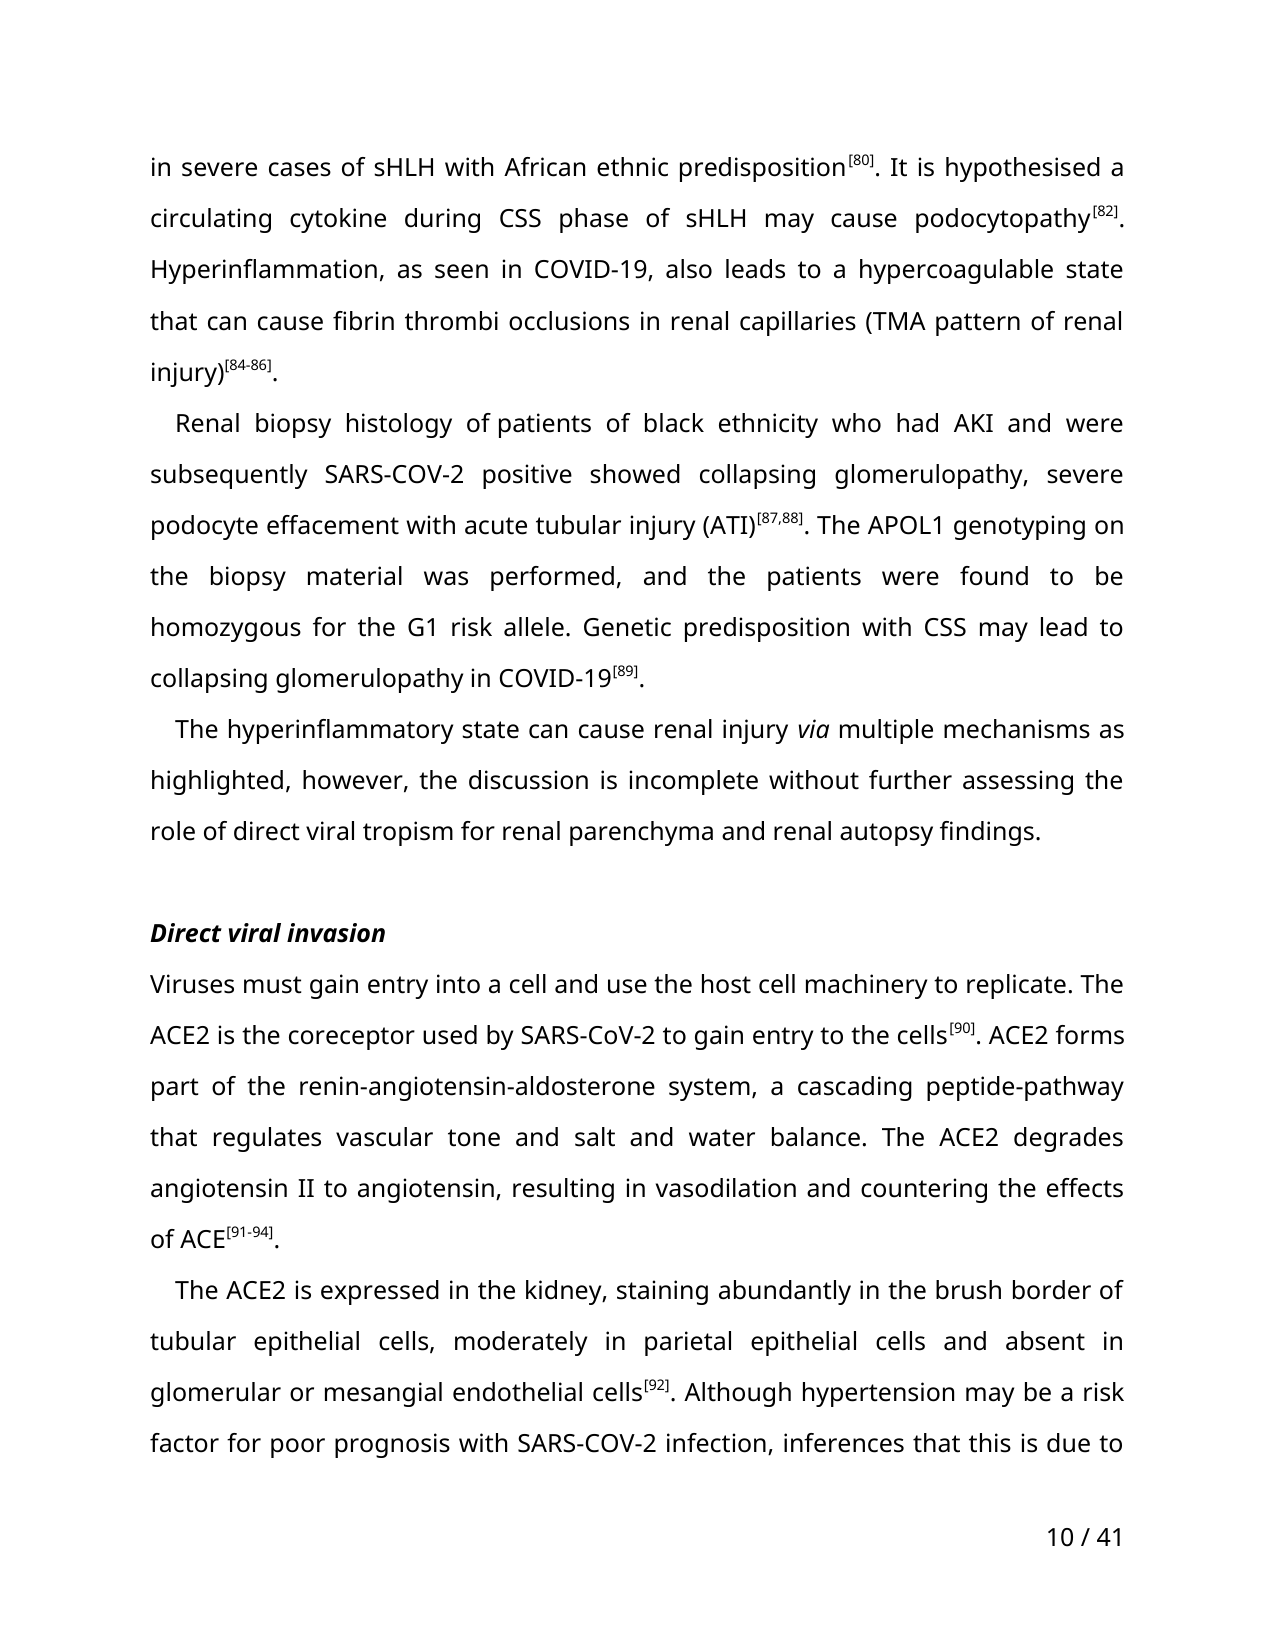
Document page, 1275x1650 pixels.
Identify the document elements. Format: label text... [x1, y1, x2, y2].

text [150, 1273, 1125, 1460]
text Direct viral invasion [150, 916, 1125, 950]
text Renal biopsy histology of patients of black ethnicity who had AKI and were subsequently SARS-COV-2 positive showed collapsing glomerulopathy, severe podocyte effacement with acute tubular injury (ATI)[87,88]. The APOL1 genotyping on the biopsy material was performed, and the patients were found to be homozygous for the G1 risk allele. Genetic predisposition with CSS may lead to collapsing glomerulopathy in COVID-19[89]. [150, 405, 1125, 694]
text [150, 150, 1125, 388]
text Viruses must gain entry into a cell and use the host cell machinery to replicate. The ACE2 is the coreceptor used by SARS-CoV-2 to gain entry to the cells[90]. ACE2 forms part of the renin-angiotensin-aldosterone system, a cascading peptide-pathway that regulates vascular tone and salt and water balance. The ACE2 degrades angiotensin II to angiotensin, resulting in vasodilation and countering the effects of ACE[91-94]. [150, 967, 1125, 1256]
text The hyperinflammatory state can cause renal injury via multiple mechanisms as highlighted, however, the discussion is incomplete without further assessing the role of direct viral tropism for renal parenchyma and renal autopsy findings. [150, 711, 1125, 848]
